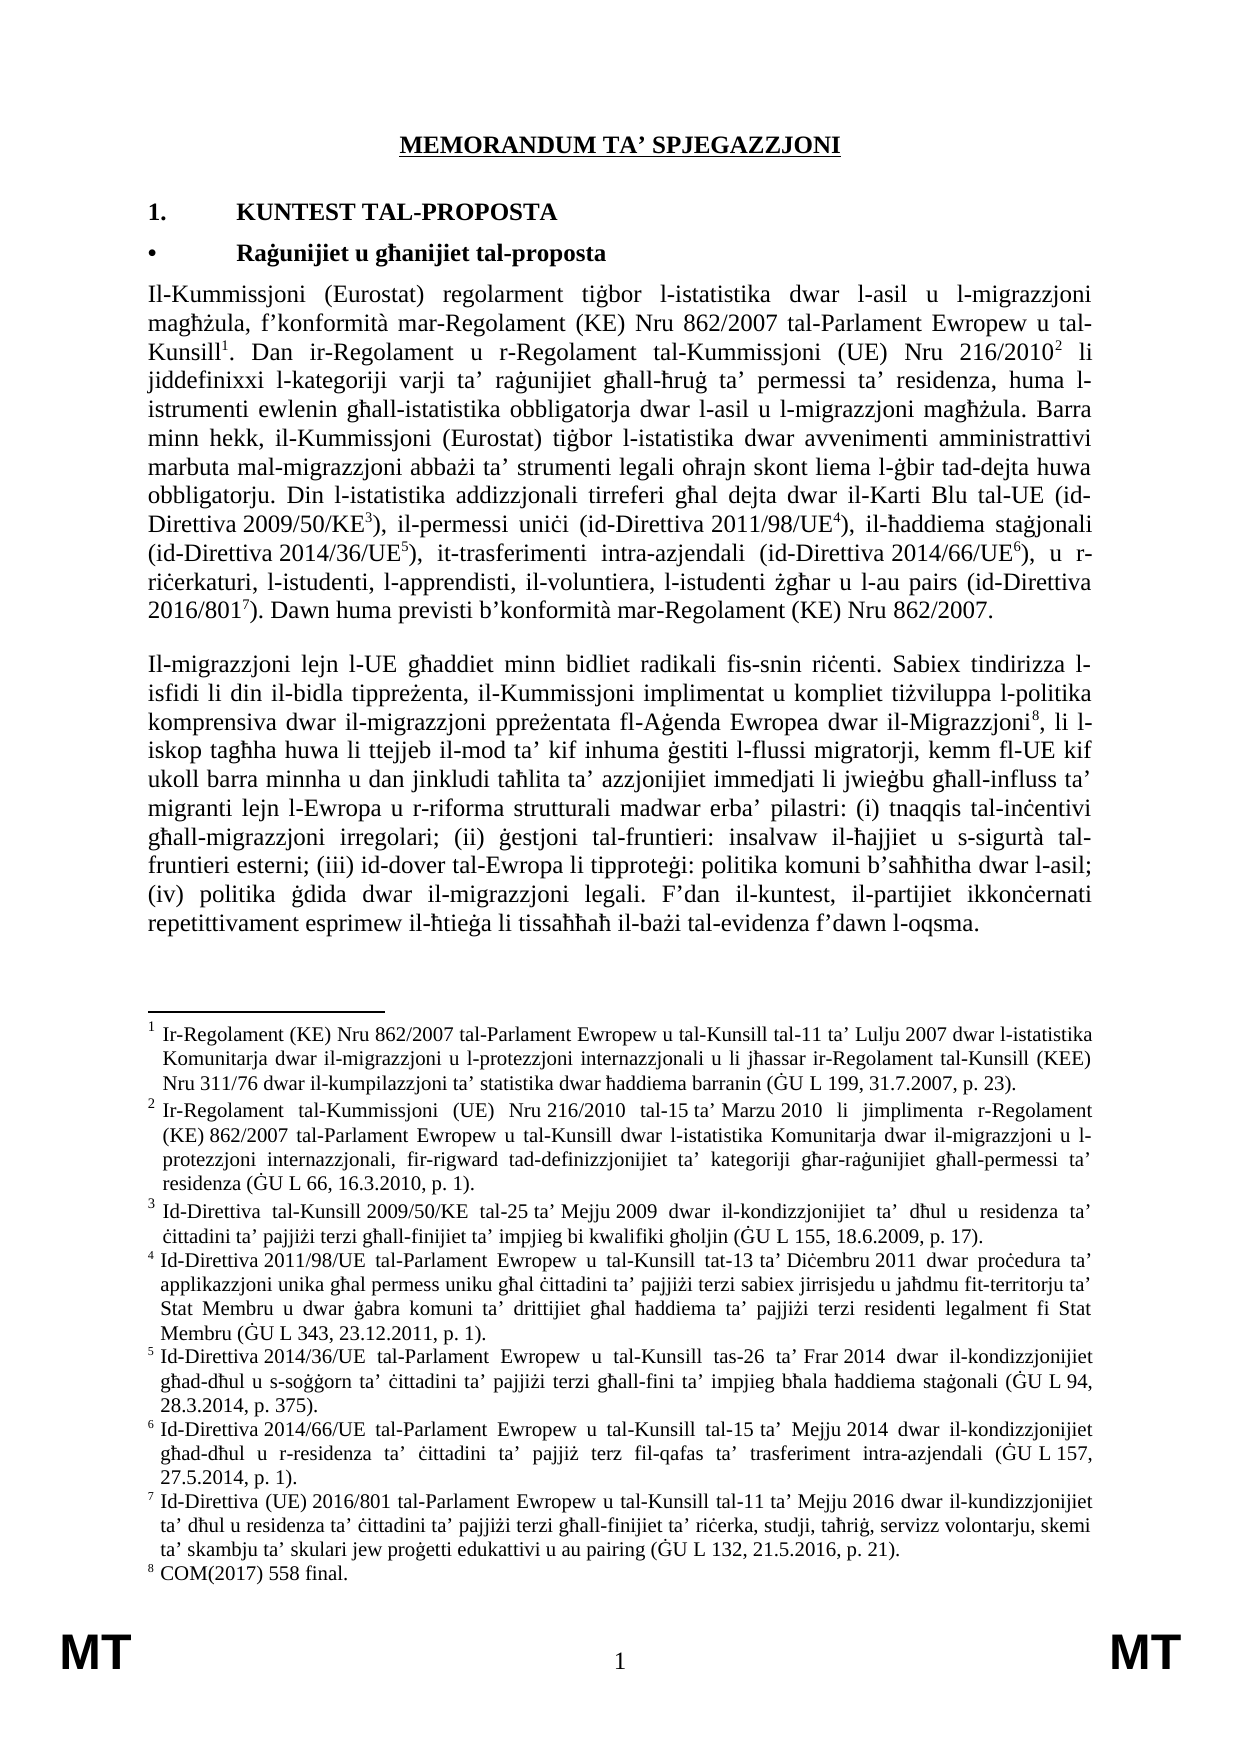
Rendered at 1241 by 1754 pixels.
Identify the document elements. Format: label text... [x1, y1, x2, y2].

text Il-Kummissjoni (Eurostat) regolarment tiġbor l-istatistika dwar l-asil u l-migrazzjoni magħżula, f’konformità mar-Regolament (KE) Nru 862/2007 tal-Parlament Ewropew u tal-Kunsill. Dan ir-Regolament u r-Regolament tal-Kummissjoni (UE) Nru 216/2010 li jiddefinixxi l-kategoriji varji ta’ raġunijiet għall-ħruġ ta’ permessi ta’ residenza, huma l-istrumenti ewlenin għall-istatistika obbligatorja dwar l-asil u l-migrazzjoni magħżula. Barra minn hekk, il-Kummissjoni (Eurostat) tiġbor l-istatistika dwar avvenimenti amministrattivi marbuta mal-migrazzjoni abbażi ta’ strumenti legali oħrajn skont liema l-ġbir tad-dejta huwa obbligatorju. Din l-istatistika addizzjonali tirreferi għal dejta dwar il-Karti Blu tal-UE (id-Direttiva 2009/50/KE), il-permessi uniċi (id-Direttiva 2011/98/UE), il-ħaddiema staġjonali (id-Direttiva 2014/36/UE), it-trasferimenti intra-azjendali (id-Direttiva 2014/66/UE), u r-riċerkaturi, l-istudenti, l-apprendisti, il-voluntiera, l-istudenti żgħar u l-au pairs (id-Direttiva 2016/801). Dawn huma previsti b’konformità mar-Regolament (KE) Nru 862/2007. [148, 279, 1093, 624]
text Il-migrazzjoni lejn l-UE għaddiet minn bidliet radikali fis-snin riċenti. Sabiex tindirizza l-isfidi li din il-bidla tippreżenta, il-Kummissjoni implimentat u kompliet tiżviluppa l-politika komprensiva dwar il-migrazzjoni ppreżentata fl-Aġenda Ewropea dwar il-Migrazzjoni, li l-iskop tagħha huwa li ttejjeb il-mod ta’ kif inhuma ġestiti l-flussi migratorji, kemm fl-UE kif ukoll barra minnha u dan jinkludi taħlita ta’ azzjonijiet immedjati li jwieġbu għall-influss ta’ migranti lejn l-Ewropa u r-riforma strutturali madwar erba’ pilastri: (i) tnaqqis tal-inċentivi għall-migrazzjoni irregolari; (ii) ġestjoni tal-fruntieri: insalvaw il-ħajjiet u s-sigurtà tal-fruntieri esterni; (iii) id-dover tal-Ewropa li tipproteġi: politika komuni b’saħħitha dwar l-asil; (iv) politika ġdida dwar il-migrazzjoni legali. F’dan il-kuntest, il-partijiet ikkonċernati repetittivament esprimew il-ħtieġa li tissaħħaħ il-bażi tal-evidenza f’dawn l-oqsma. [148, 649, 1093, 937]
text MEMORANDUM TA’ SPJEGAZZJONI [148, 131, 1093, 159]
subtitle 1. KUNTEST TAL-PROPOSTA [148, 197, 1093, 226]
subtitle • Raġunijiet u għanijiet tal-proposta [148, 238, 1093, 267]
